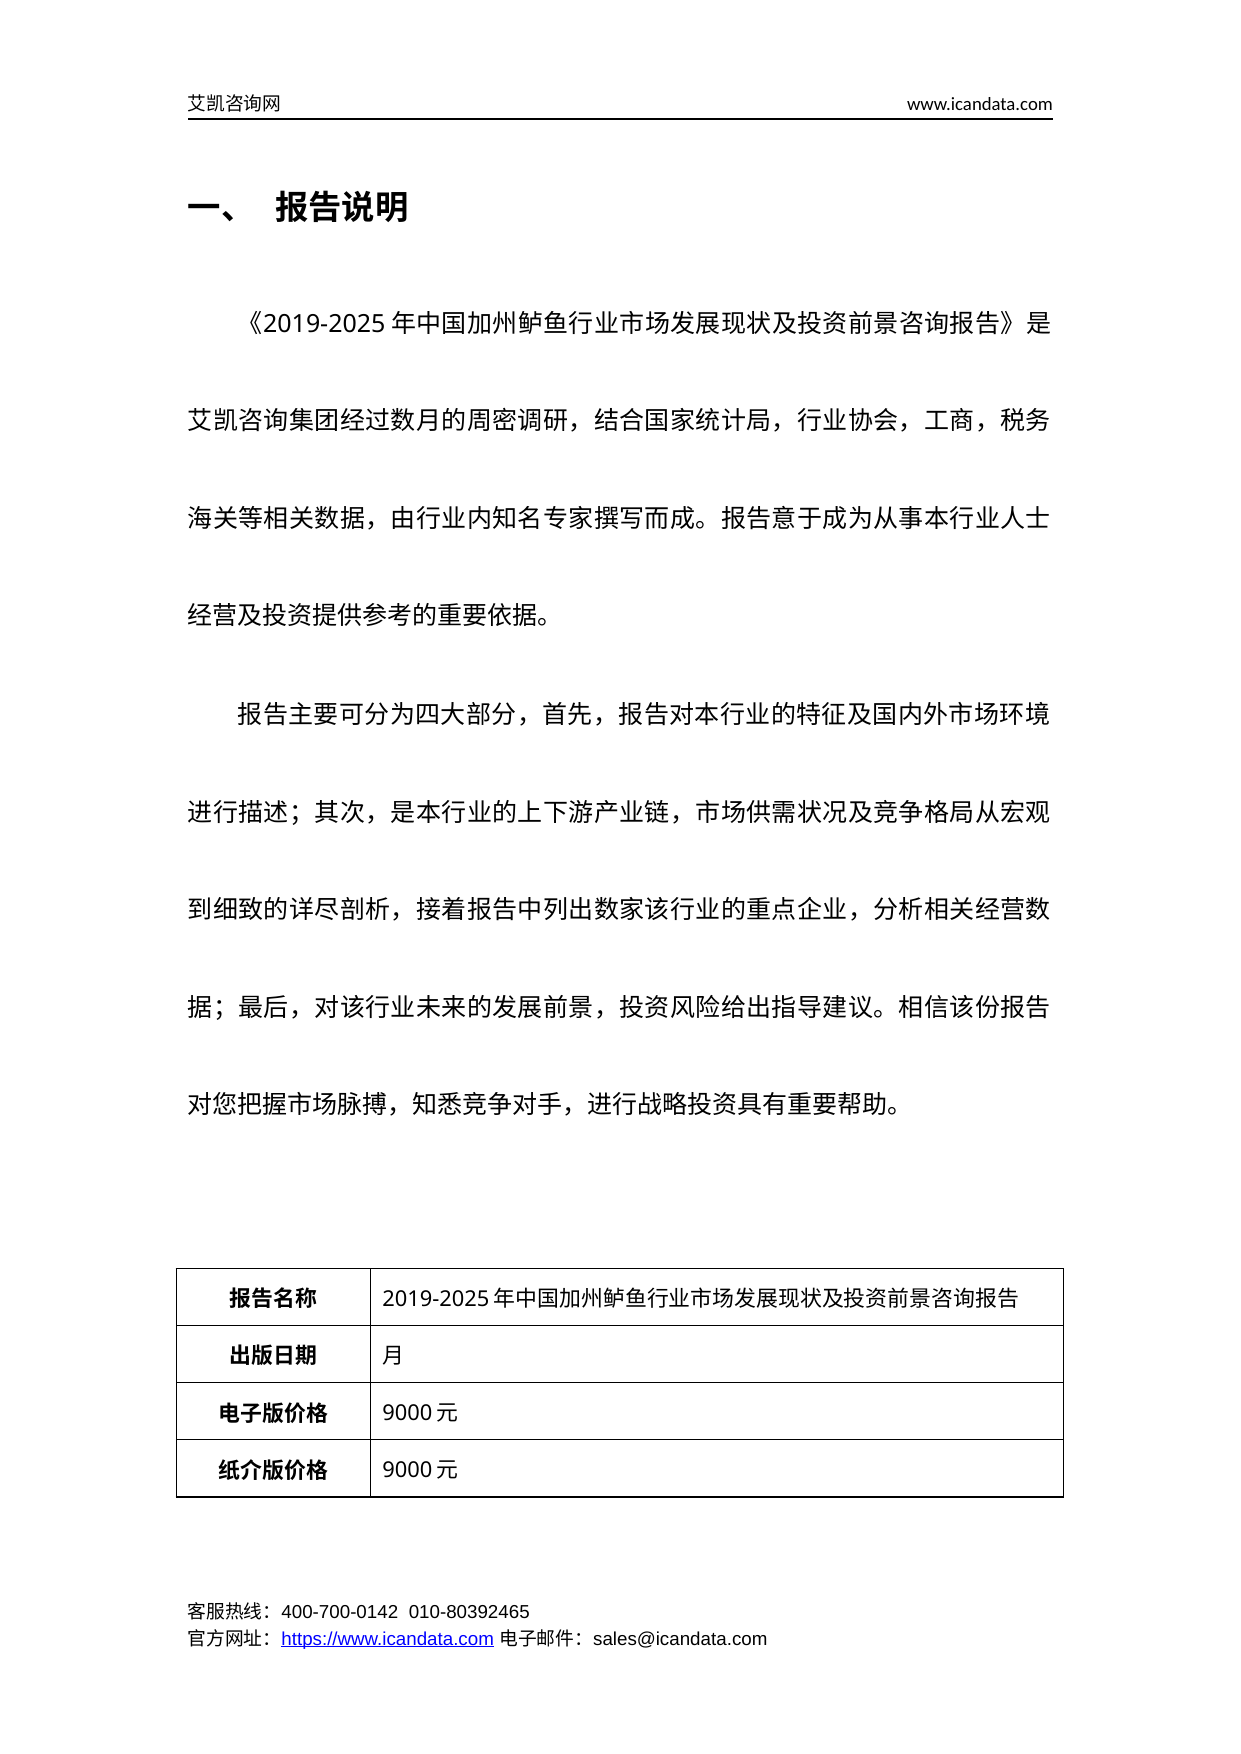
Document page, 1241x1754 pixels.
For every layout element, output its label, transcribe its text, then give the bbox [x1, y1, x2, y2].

text 《2019-2025年中国加州鲈鱼行业市场发展现状及投资前景咨询报告》是艾凯咨询集团经过数月的周密调研，结合国家统计局，行业协会，工商，税务海关等相关数据，由行业内知名专家撰写而成。报告意于成为从事本行业人士经营及投资提供参考的重要依据。 [187, 289, 1053, 646]
table_cell 9000元 [371, 1383, 1063, 1439]
table_cell 纸介版价格 [177, 1440, 370, 1496]
subtitle 报告说明 [187, 172, 1053, 237]
table_header 2019-2025年中国加州鲈鱼行业市场发展现状及投资前景咨询报告 [371, 1269, 1063, 1325]
table_header 报告名称 [177, 1269, 370, 1325]
table_cell 电子版价格 [177, 1383, 370, 1439]
table_cell 月 [371, 1326, 1063, 1382]
table_cell 出版日期 [177, 1326, 370, 1382]
text 报告主要可分为四大部分，首先，报告对本行业的特征及国内外市场环境进行描述；其次，是本行业的上下游产业链，市场供需状况及竞争格局从宏观到细致的详尽剖析，接着报告中列出数家该行业的重点企业，分析相关经营数据；最后，对该行业未来的发展前景，投资风险给出指导建议。相信该份报告对您把握市场脉搏，知悉竞争对手，进行战略投资具有重要帮助。 [187, 681, 1053, 1136]
table_cell 9000元 [371, 1440, 1063, 1496]
